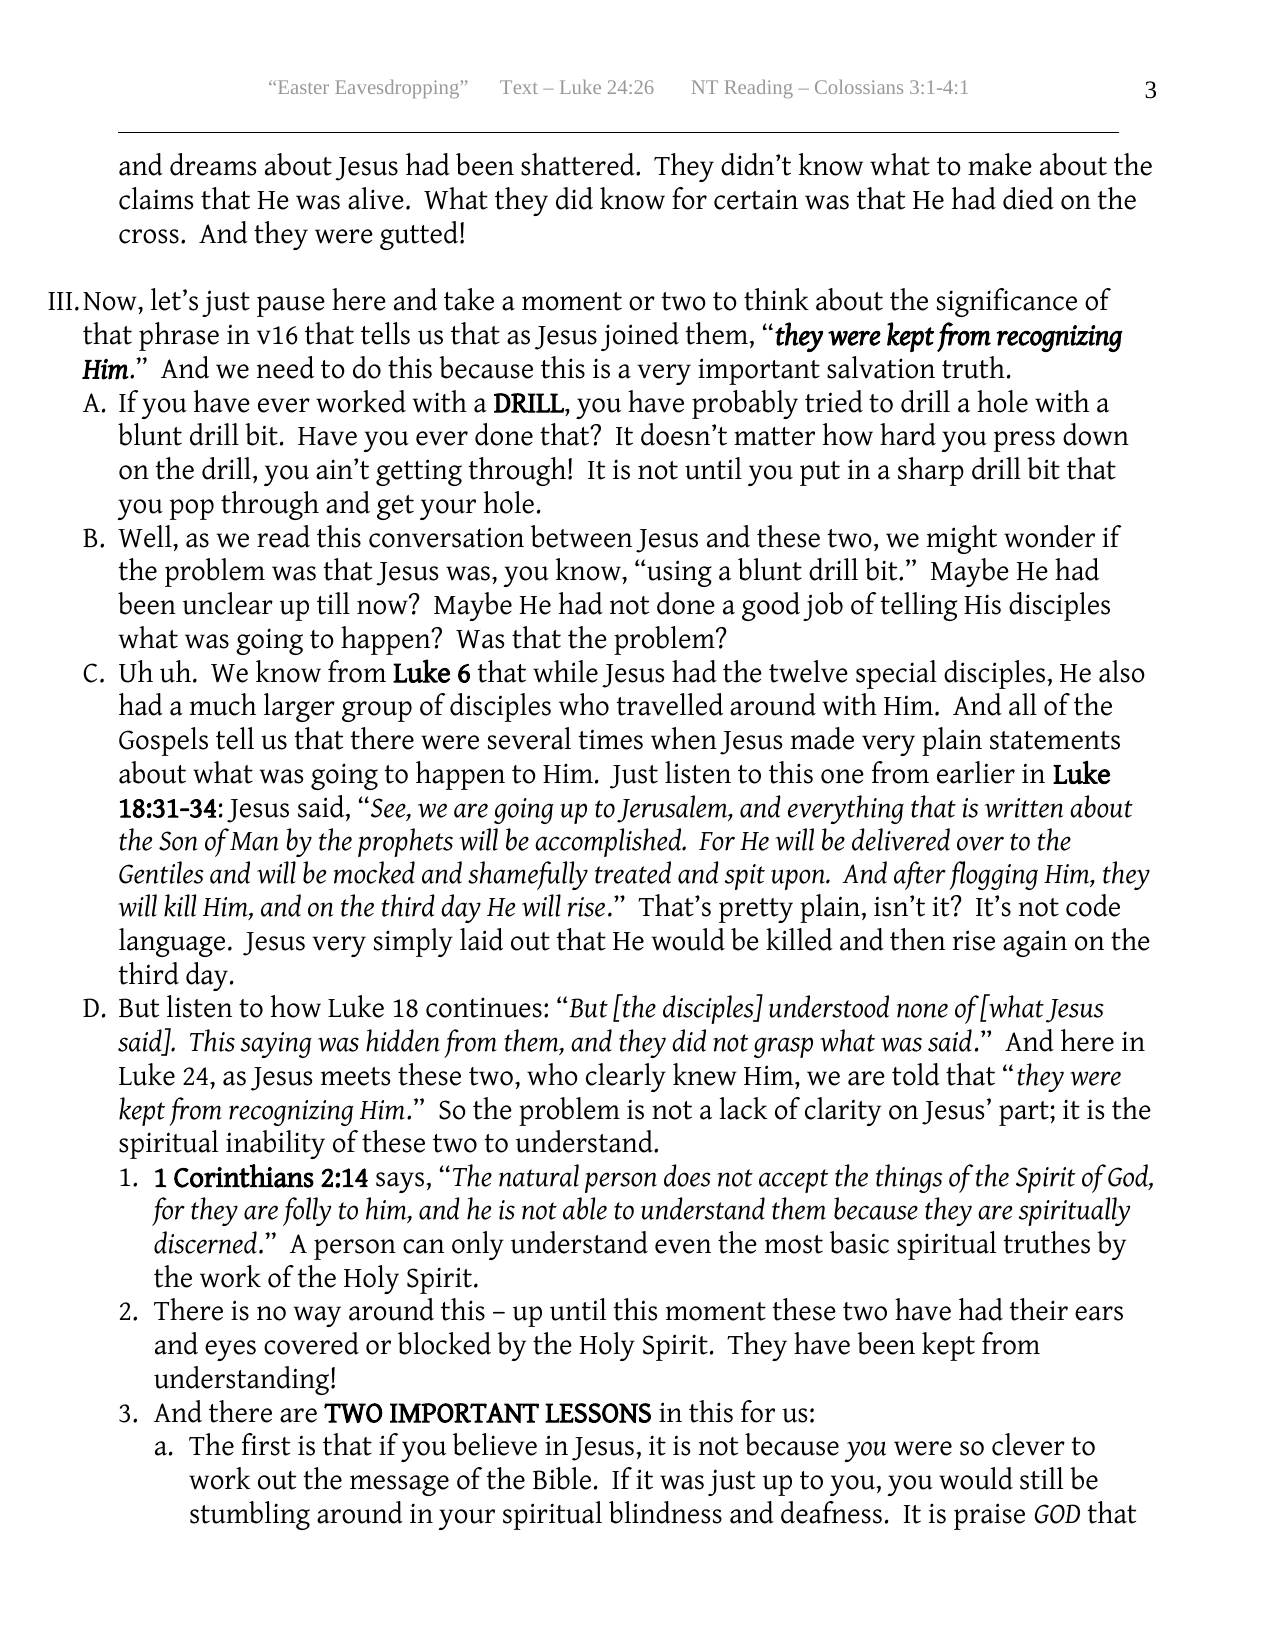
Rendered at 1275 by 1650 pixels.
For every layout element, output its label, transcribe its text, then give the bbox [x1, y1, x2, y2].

list Now, let’s just pause here and take a moment or two to think about the significance of that phrase in v16 that tells us that as Jesus joined them, “they were kept from recognizing Him.” And we need to do this because this is a very important salvation truth. [47, 285, 1157, 386]
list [83, 150, 1157, 251]
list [153, 1430, 1157, 1531]
list But listen to how Luke 18 continues: “But [the disciples] understood none of [what Jesus said]. This saying was hidden from them, and they did not grasp what was said.” And here in Luke 24, as Jesus meets these two, who clearly knew Him, we are told that “they were kept from recognizing Him.” So the problem is not a lack of clarity on Jesus’ part; it is the spiritual inability of these two to understand. [83, 992, 1157, 1161]
list Well, as we read this conversation between Jesus and these two, we might wonder if the problem was that Jesus was, you know, “using a blunt drill bit.” Maybe He had been unclear up till now? Maybe He had not done a good job of telling His disciples what was going to happen? Was that the problem? [83, 521, 1157, 656]
list There is no way around this – up until this moment these two have had their ears and eyes covered or blocked by the Holy Spirit. They have been kept from understanding! [118, 1295, 1157, 1396]
list 1 Corinthians 2:14 says, “The natural person does not accept the things of the Spirit of God, for they are folly to him, and he is not able to understand them because they are spiritually discerned.” A person can only understand even the most basic spiritual truthes by the work of the Holy Spirit. [118, 1161, 1157, 1295]
list If you have ever worked with a drill, you have probably tried to drill a hole with a blunt drill bit. Have you ever done that? It doesn’t matter how hard you press down on the drill, you ain’t getting through! It is not until you put in a sharp drill bit that you pop through and get your hole. [83, 386, 1157, 521]
list And there are two important lessons in this for us: [118, 1396, 1157, 1430]
list Uh uh. We know from Luke 6 that while Jesus had the twelve special disciples, He also had a much larger group of disciples who travelled around with Him. And all of the Gospels tell us that there were several times when Jesus made very plain statements about what was going to happen to Him. Just listen to this one from earlier in Luke 18:31-34: Jesus said, “See, we are going up to Jerusalem, and everything that is written about the Son of Man by the prophets will be accomplished. For He will be delivered over to the Gentiles and will be mocked and shamefully treated and spit upon. And after flogging Him, they will kill Him, and on the third day He will rise.” That’s pretty plain, isn’t it? It’s not code language. Jesus very simply laid out that He would be killed and then rise again on the third day. [83, 656, 1157, 992]
